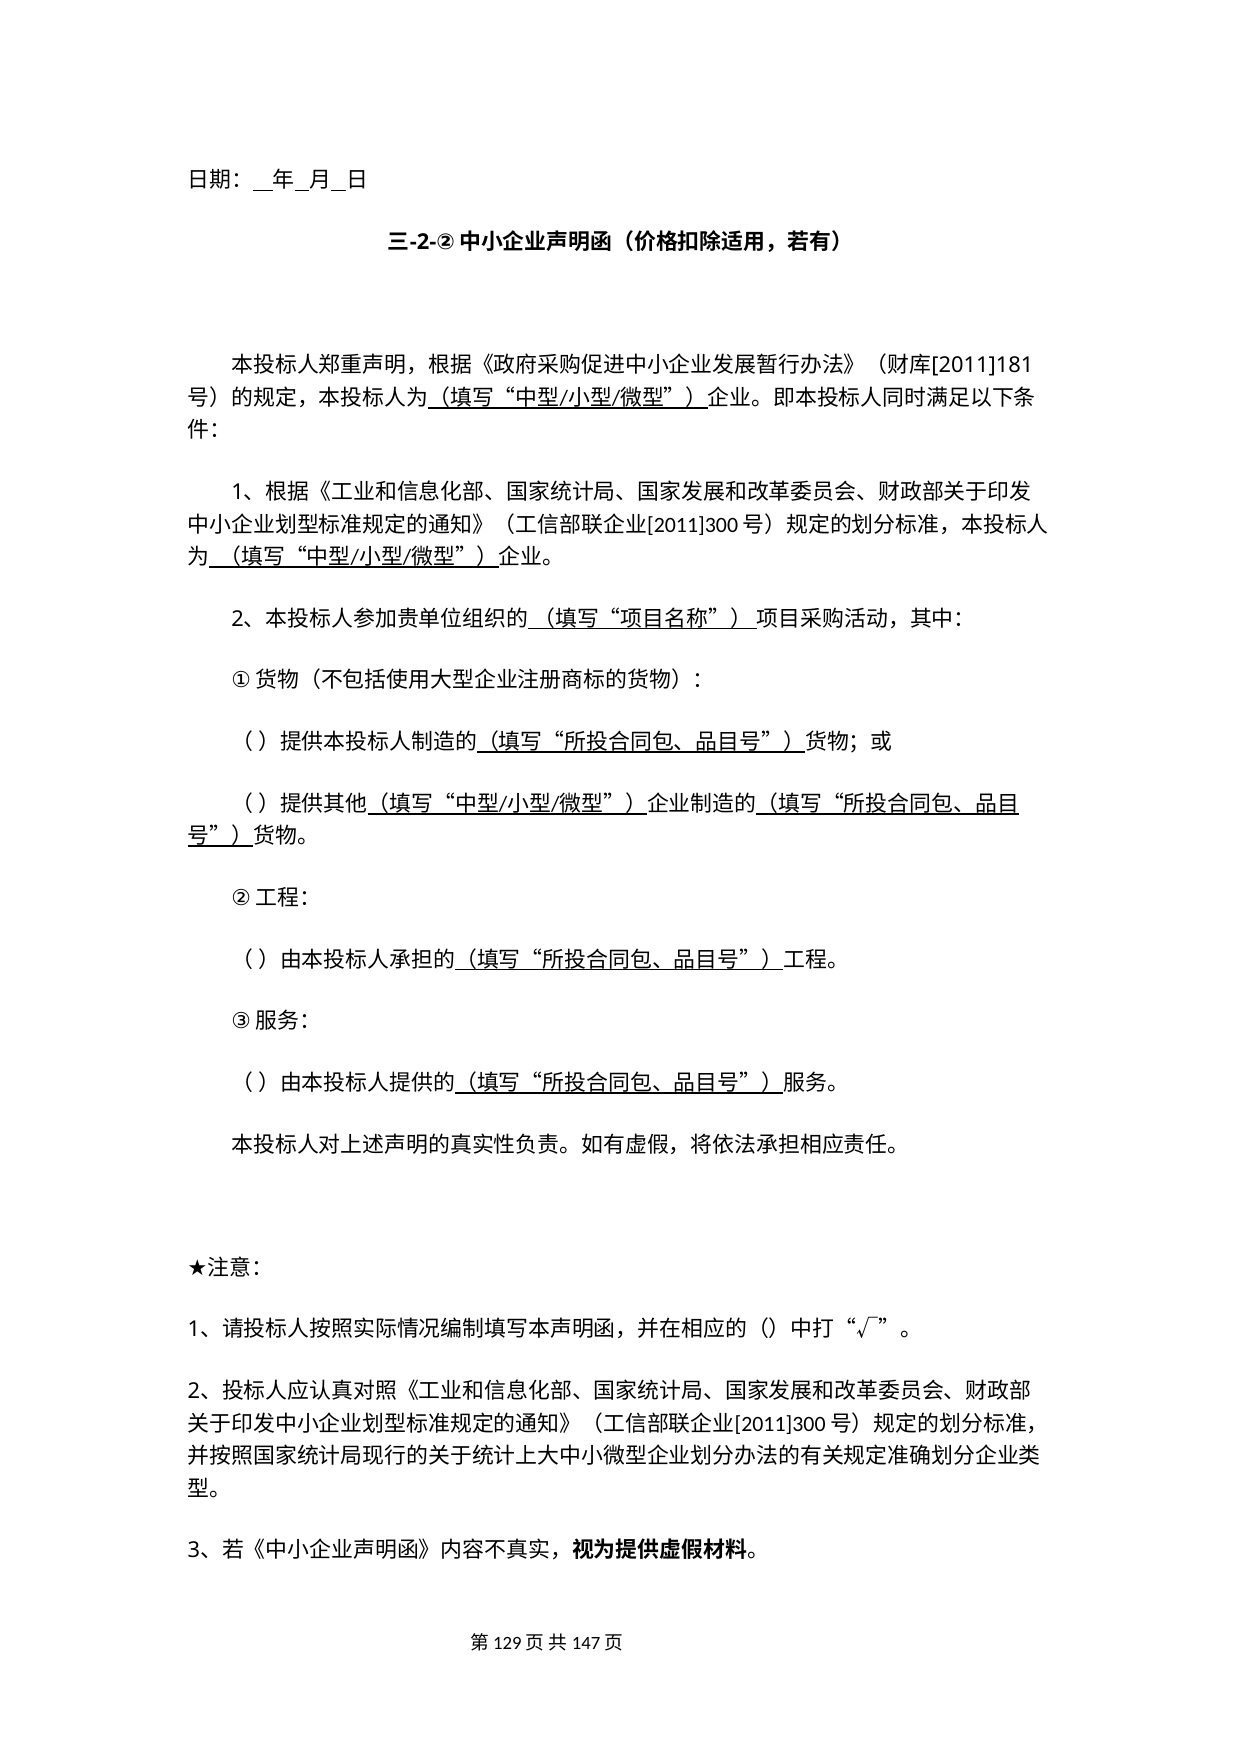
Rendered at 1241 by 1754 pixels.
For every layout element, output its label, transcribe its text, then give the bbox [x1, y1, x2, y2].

text ③服务： [187, 1003, 1053, 1035]
text 本投标人郑重声明，根据《政府采购促进中小企业发展暂行办法》（财库[2011]181号）的规定，本投标人为（填写“中型/小型/微型”）企业。即本投标人同时满足以下条件： [187, 347, 1053, 444]
text 三-2-②中小企业声明函（价格扣除适用，若有） [187, 224, 1053, 256]
text （ ）提供本投标人制造的（填写“所投合同包、品目号”）货物；或 [187, 724, 1053, 756]
text 2、本投标人参加贵单位组织的 （填写“项目名称”） 项目采购活动，其中： [187, 600, 1053, 633]
text 本投标人对上述声明的真实性负责。如有虚假，将依法承担相应责任。 [187, 1126, 1053, 1159]
text ★注意： [187, 1249, 1053, 1282]
text ②工程： [187, 879, 1053, 912]
text 2、投标人应认真对照《工业和信息化部、国家统计局、国家发展和改革委员会、财政部关于印发中小企业划型标准规定的通知》（工信部联企业[2011]300号）规定的划分标准，并按照国家统计局现行的关于统计上大中小微型企业划分办法的有关规定准确划分企业类型。 [187, 1373, 1053, 1503]
text （ ）提供其他（填写“中型/小型/微型”）企业制造的（填写“所投合同包、品目号”）货物。 [187, 785, 1053, 850]
text ①货物（不包括使用大型企业注册商标的货物）： [187, 662, 1053, 694]
text 日期： 年 月 日 [187, 162, 1053, 194]
text （ ）由本投标人提供的（填写“所投合同包、品目号”）服务。 [187, 1064, 1053, 1097]
text （ ）由本投标人承担的（填写“所投合同包、品目号”）工程。 [187, 941, 1053, 974]
text 1、请投标人按照实际情况编制填写本声明函，并在相应的（）中打“√”。 [187, 1311, 1053, 1344]
text 1、根据《工业和信息化部、国家统计局、国家发展和改革委员会、财政部关于印发中小企业划型标准规定的通知》（工信部联企业[2011]300号）规定的划分标准，本投标人为 （填写“中型/小型/微型”）企业。 [187, 474, 1053, 571]
text 3、若《中小企业声明函》内容不真实，视为提供虚假材料。 [187, 1532, 1053, 1564]
